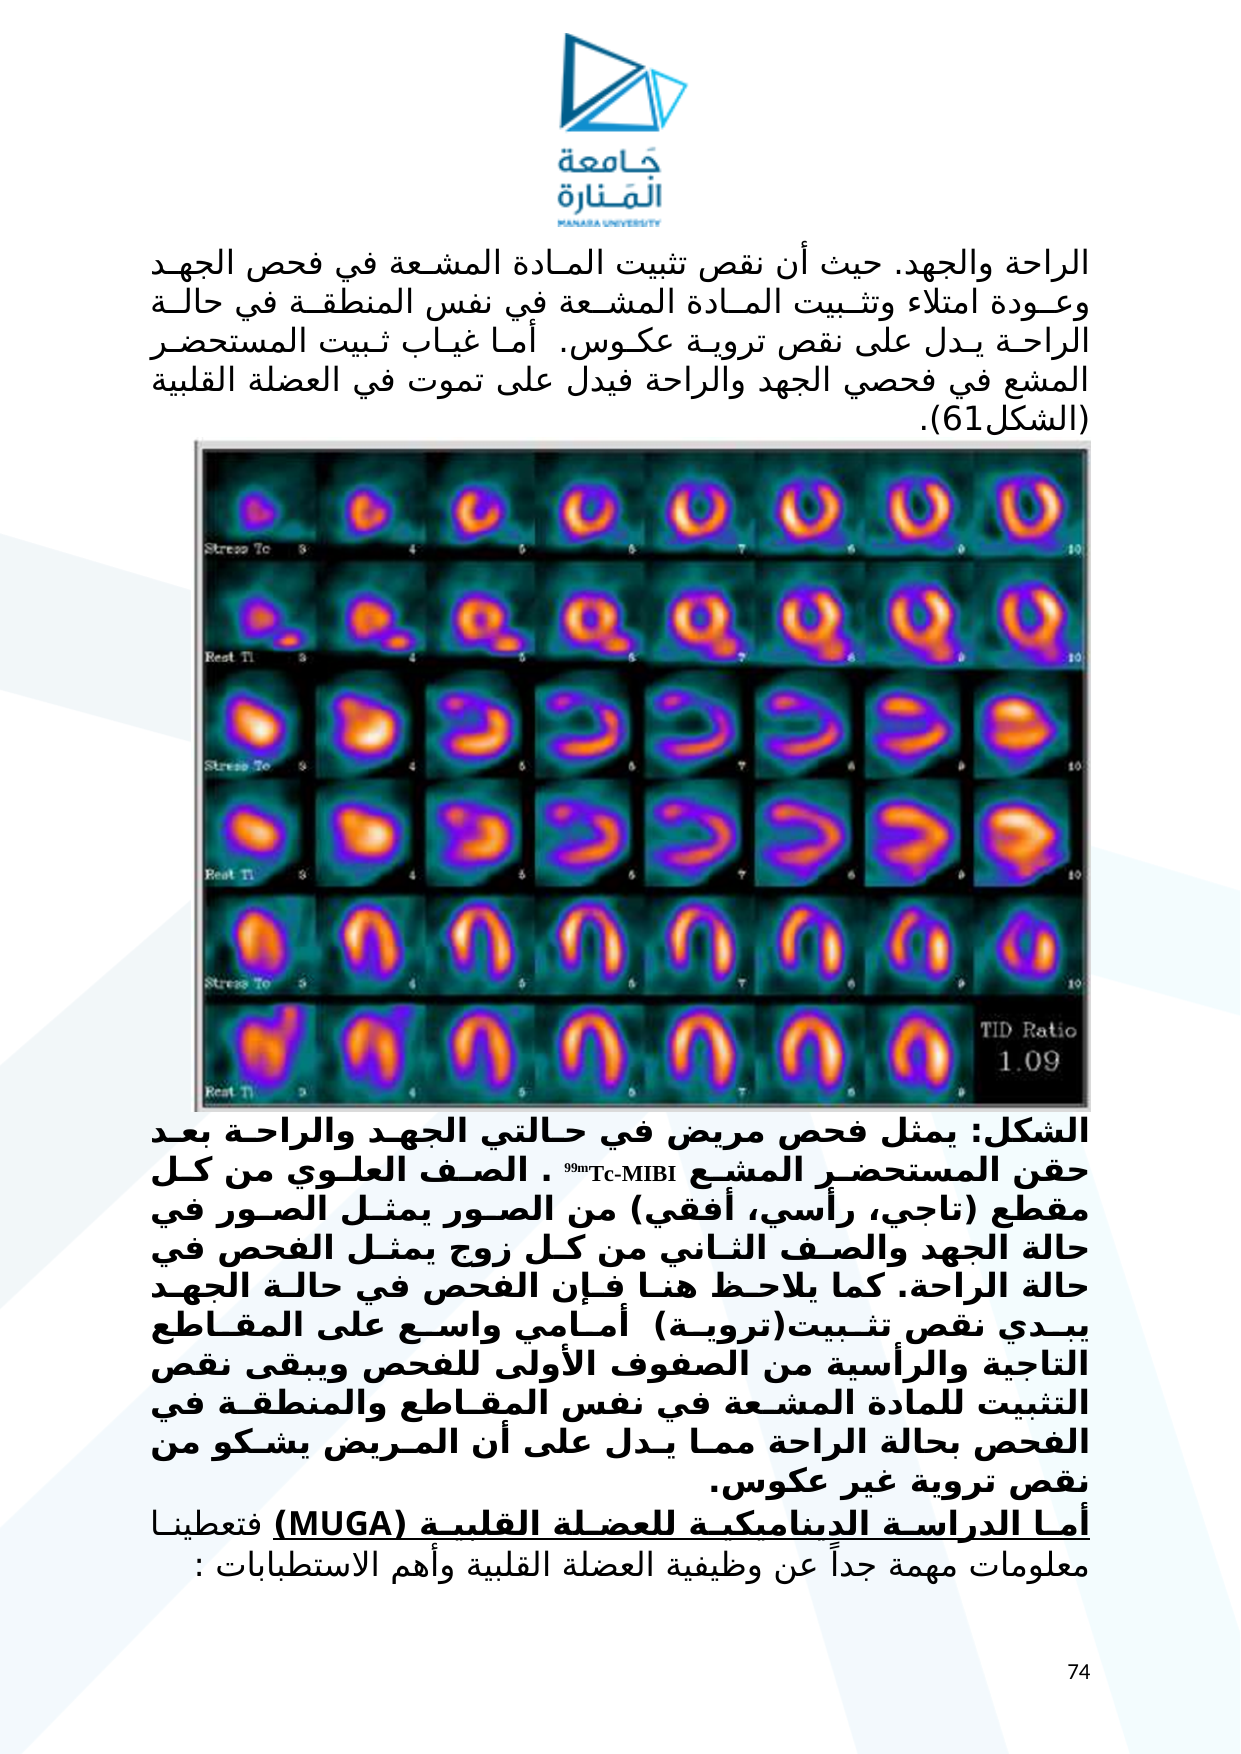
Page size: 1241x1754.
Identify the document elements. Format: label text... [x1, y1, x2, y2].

picture [554, 33, 693, 227]
text أما الدراسة الديناميكية للعضلة القلبية (MUGA) فتعطينا معلومات مهمة جداً عن وظيفية العضلة القلبية وأهم الاستطبابات : [150, 1500, 1090, 1584]
text الشكل: يمثل فحص مريض في حالتي الجهد والراحة بعد حقن المستحضر المشع 99mTc-MIBI . الصف العلوي من كل مقطع (تاجي، رأسي، أفقي) من الصور يمثل الصور في حالة الجهد والصف الثاني من كل زوج يمثل الفحص في حالة الراحة. كما يلاحظ هنا فإن الفحص في حالة الجهد يبدي نقص تثبيت(تروية) أمامي واسع على المقاطع التاجية والرأسية من الصفوف الأولى للفحص ويبقى نقص التثبيت للمادة المشعة في نفس المقاطع والمنطقة في الفحص بحالة الراحة مما يدل على أن المريض يشكو من نقص تروية غير عكوس. [150, 1112, 1090, 1500]
picture [0, 253, 1241, 1754]
